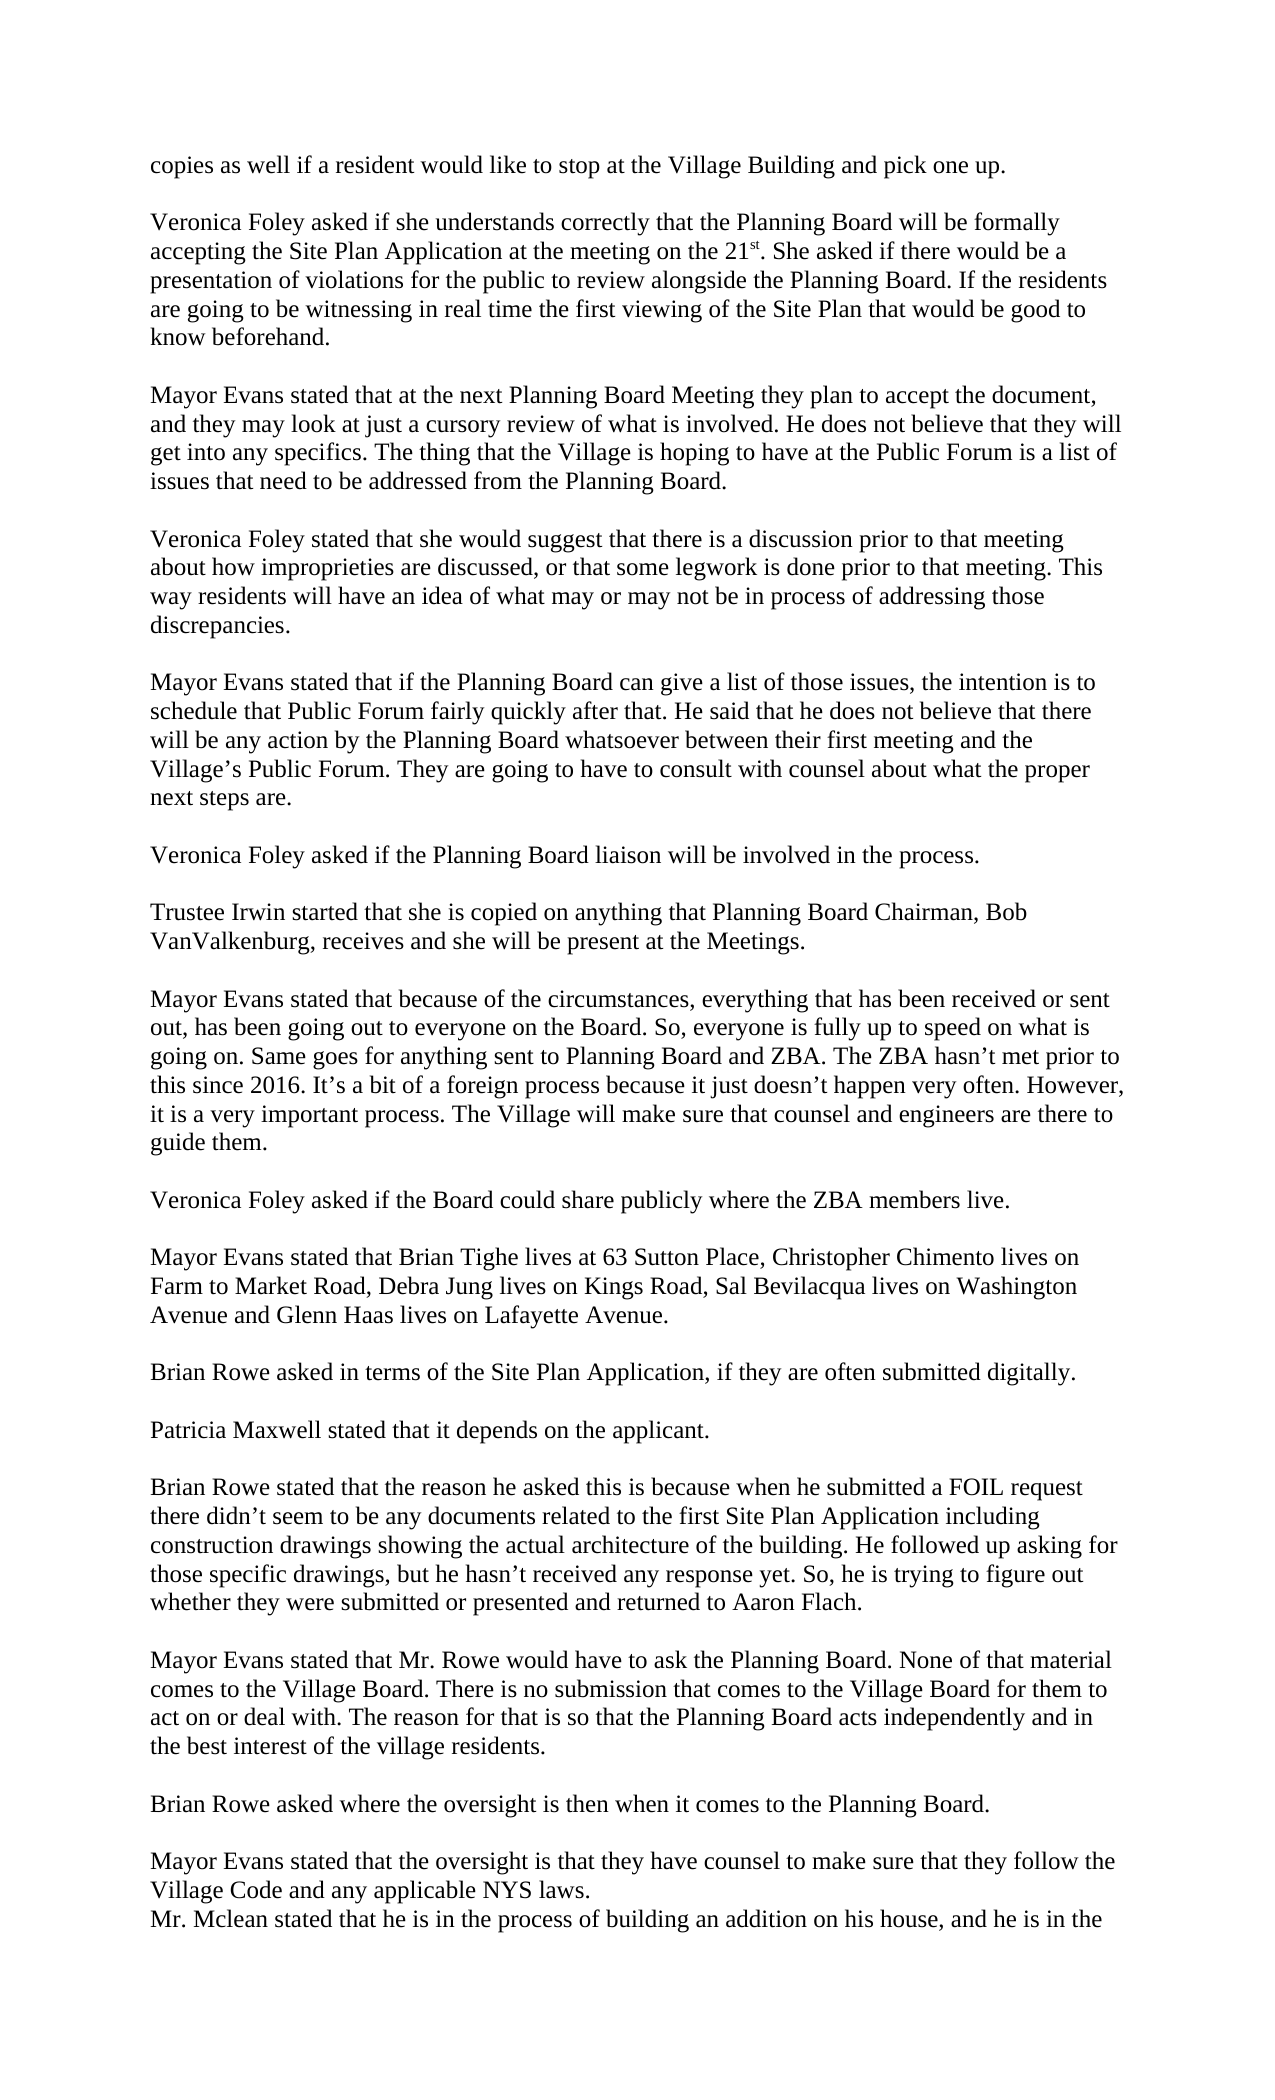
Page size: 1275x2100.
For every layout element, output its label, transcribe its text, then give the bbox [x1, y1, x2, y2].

text Patricia Maxwell stated that it depends on the applicant. [150, 1415, 1125, 1444]
text Brian Rowe asked in terms of the Site Plan Application, if they are often submitted digitally. [150, 1357, 1125, 1386]
text Mayor Evans stated that because of the circumstances, everything that has been received or sent out, has been going out to everyone on the Board. So, everyone is fully up to speed on what is going on. Same goes for anything sent to Planning Board and ZBA. The ZBA hasn’t met prior to this since 2016. It’s a bit of a foreign process because it just doesn’t happen very often. However, it is a very important process. The Village will make sure that counsel and engineers are there to guide them. [150, 984, 1125, 1156]
text Mayor Evans stated that the oversight is that they have counsel to make sure that they follow the Village Code and any applicable NYS laws. [150, 1846, 1125, 1904]
text Mayor Evans stated that Brian Tighe lives at 63 Sutton Place, Christopher Chimento lives on Farm to Market Road, Debra Jung lives on Kings Road, Sal Bevilacqua lives on Washington Avenue and Glenn Haas lives on Lafayette Avenue. [150, 1242, 1125, 1329]
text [150, 1904, 1125, 1932]
text Veronica Foley asked if the Board could share publicly where the ZBA members live. [150, 1185, 1125, 1214]
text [150, 150, 1125, 179]
text Trustee Irwin started that she is copied on anything that Planning Board Chairman, Bob VanValkenburg, receives and she will be present at the Meetings. [150, 897, 1125, 955]
text Veronica Foley asked if she understands correctly that the Planning Board will be formally accepting the Site Plan Application at the meeting on the 21st. She asked if there would be a presentation of violations for the public to review alongside the Planning Board. If the residents are going to be witnessing in real time the first viewing of the Site Plan that would be good to know beforehand. [150, 207, 1125, 351]
text Brian Rowe stated that the reason he asked this is because when he submitted a FOIL request there didn’t seem to be any documents related to the first Site Plan Application including construction drawings showing the actual architecture of the building. He followed up asking for those specific drawings, but he hasn’t received any response yet. So, he is trying to figure out whether they were submitted or presented and returned to Aaron Flach. [150, 1472, 1125, 1616]
text Brian Rowe asked where the oversight is then when it comes to the Planning Board. [150, 1789, 1125, 1817]
text Mayor Evans stated that Mr. Rowe would have to ask the Planning Board. None of that material comes to the Village Board. There is no submission that comes to the Village Board for them to act on or deal with. The reason for that is so that the Planning Board acts independently and in the best interest of the village residents. [150, 1645, 1125, 1760]
text Mayor Evans stated that if the Planning Board can give a list of those issues, the intention is to schedule that Public Forum fairly quickly after that. He said that he does not believe that there will be any action by the Planning Board whatsoever between their first meeting and the Village’s Public Forum. They are going to have to consult with counsel about what the proper next steps are. [150, 667, 1125, 811]
text Mayor Evans stated that at the next Planning Board Meeting they plan to accept the document, and they may look at just a cursory review of what is involved. He does not believe that they will get into any specifics. The thing that the Village is hoping to have at the Public Forum is a list of issues that need to be addressed from the Planning Board. [150, 351, 1125, 495]
text Veronica Foley stated that she would suggest that there is a discussion prior to that meeting about how improprieties are discussed, or that some legwork is done prior to that meeting. This way residents will have an idea of what may or may not be in process of addressing those discrepancies. [150, 524, 1125, 639]
text Veronica Foley asked if the Planning Board liaison will be involved in the process. [150, 840, 1125, 869]
